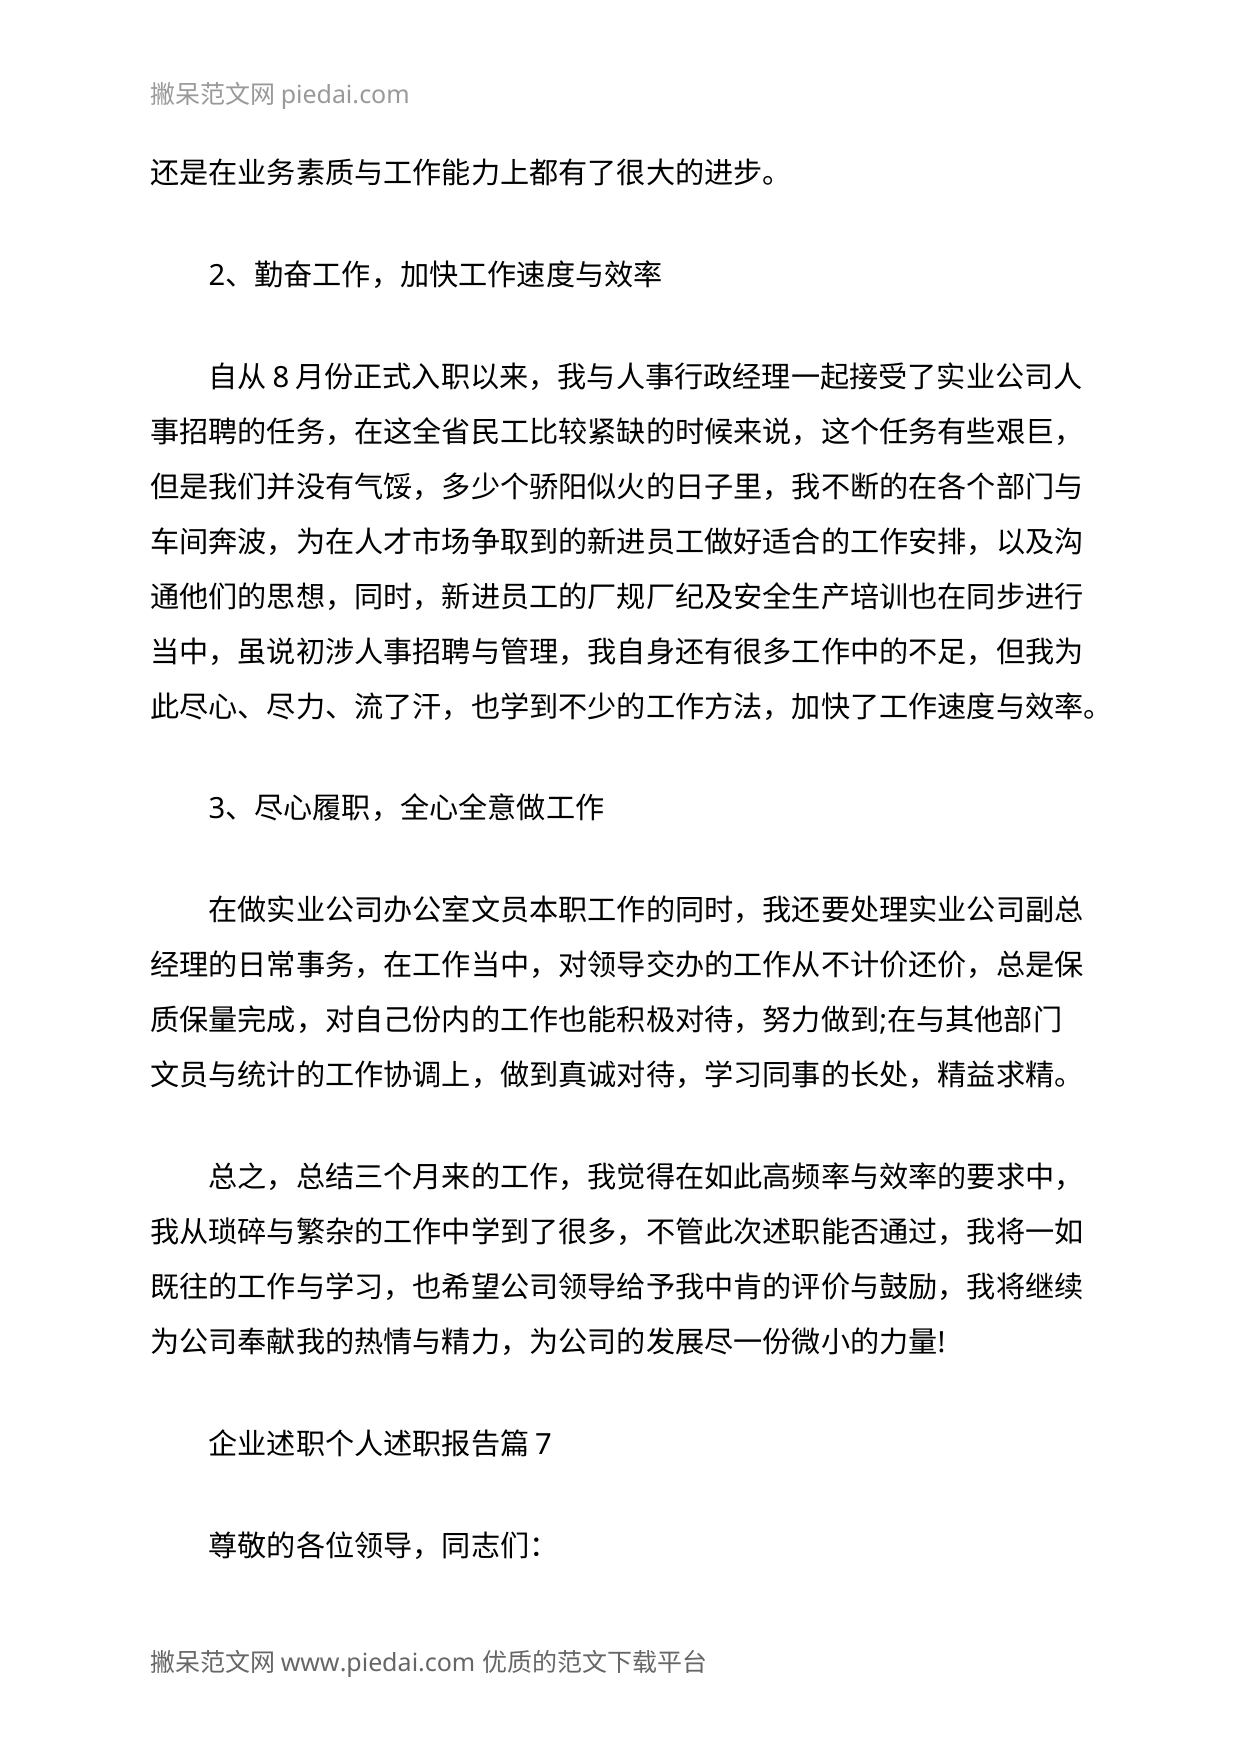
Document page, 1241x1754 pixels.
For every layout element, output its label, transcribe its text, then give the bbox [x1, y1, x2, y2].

text 2、勤奋工作，加快工作速度与效率 [150, 252, 1090, 294]
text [150, 150, 1090, 192]
text 自从8月份正式入职以来，我与人事行政经理一起接受了实业公司人事招聘的任务，在这全省民工比较紧缺的时候来说，这个任务有些艰巨，但是我们并没有气馁，多少个骄阳似火的日子里，我不断的在各个部门与车间奔波，为在人才市场争取到的新进员工做好适合的工作安排，以及沟通他们的思想，同时，新进员工的厂规厂纪及安全生产培训也在同步进行当中，虽说初涉人事招聘与管理，我自身还有很多工作中的不足，但我为此尽心、尽力、流了汗，也学到不少的工作方法，加快了工作速度与效率。 [150, 354, 1090, 726]
text 企业述职个人述职报告篇7 [150, 1420, 1090, 1463]
text 尊敬的各位领导，同志们： [150, 1522, 1090, 1564]
text 总之，总结三个月来的工作，我觉得在如此高频率与效率的要求中，我从琐碎与繁杂的工作中学到了很多，不管此次述职能否通过，我将一如既往的工作与学习，也希望公司领导给予我中肯的评价与鼓励，我将继续为公司奉献我的热情与精力，为公司的发展尽一份微小的力量! [150, 1153, 1090, 1361]
text 3、尽心履职，全心全意做工作 [150, 785, 1090, 827]
text 在做实业公司办公室文员本职工作的同时，我还要处理实业公司副总经理的日常事务，在工作当中，对领导交办的工作从不计价还价，总是保质保量完成，对自己份内的工作也能积极对待，努力做到;在与其他部门文员与统计的工作协调上，做到真诚对待，学习同事的长处，精益求精。 [150, 887, 1090, 1094]
